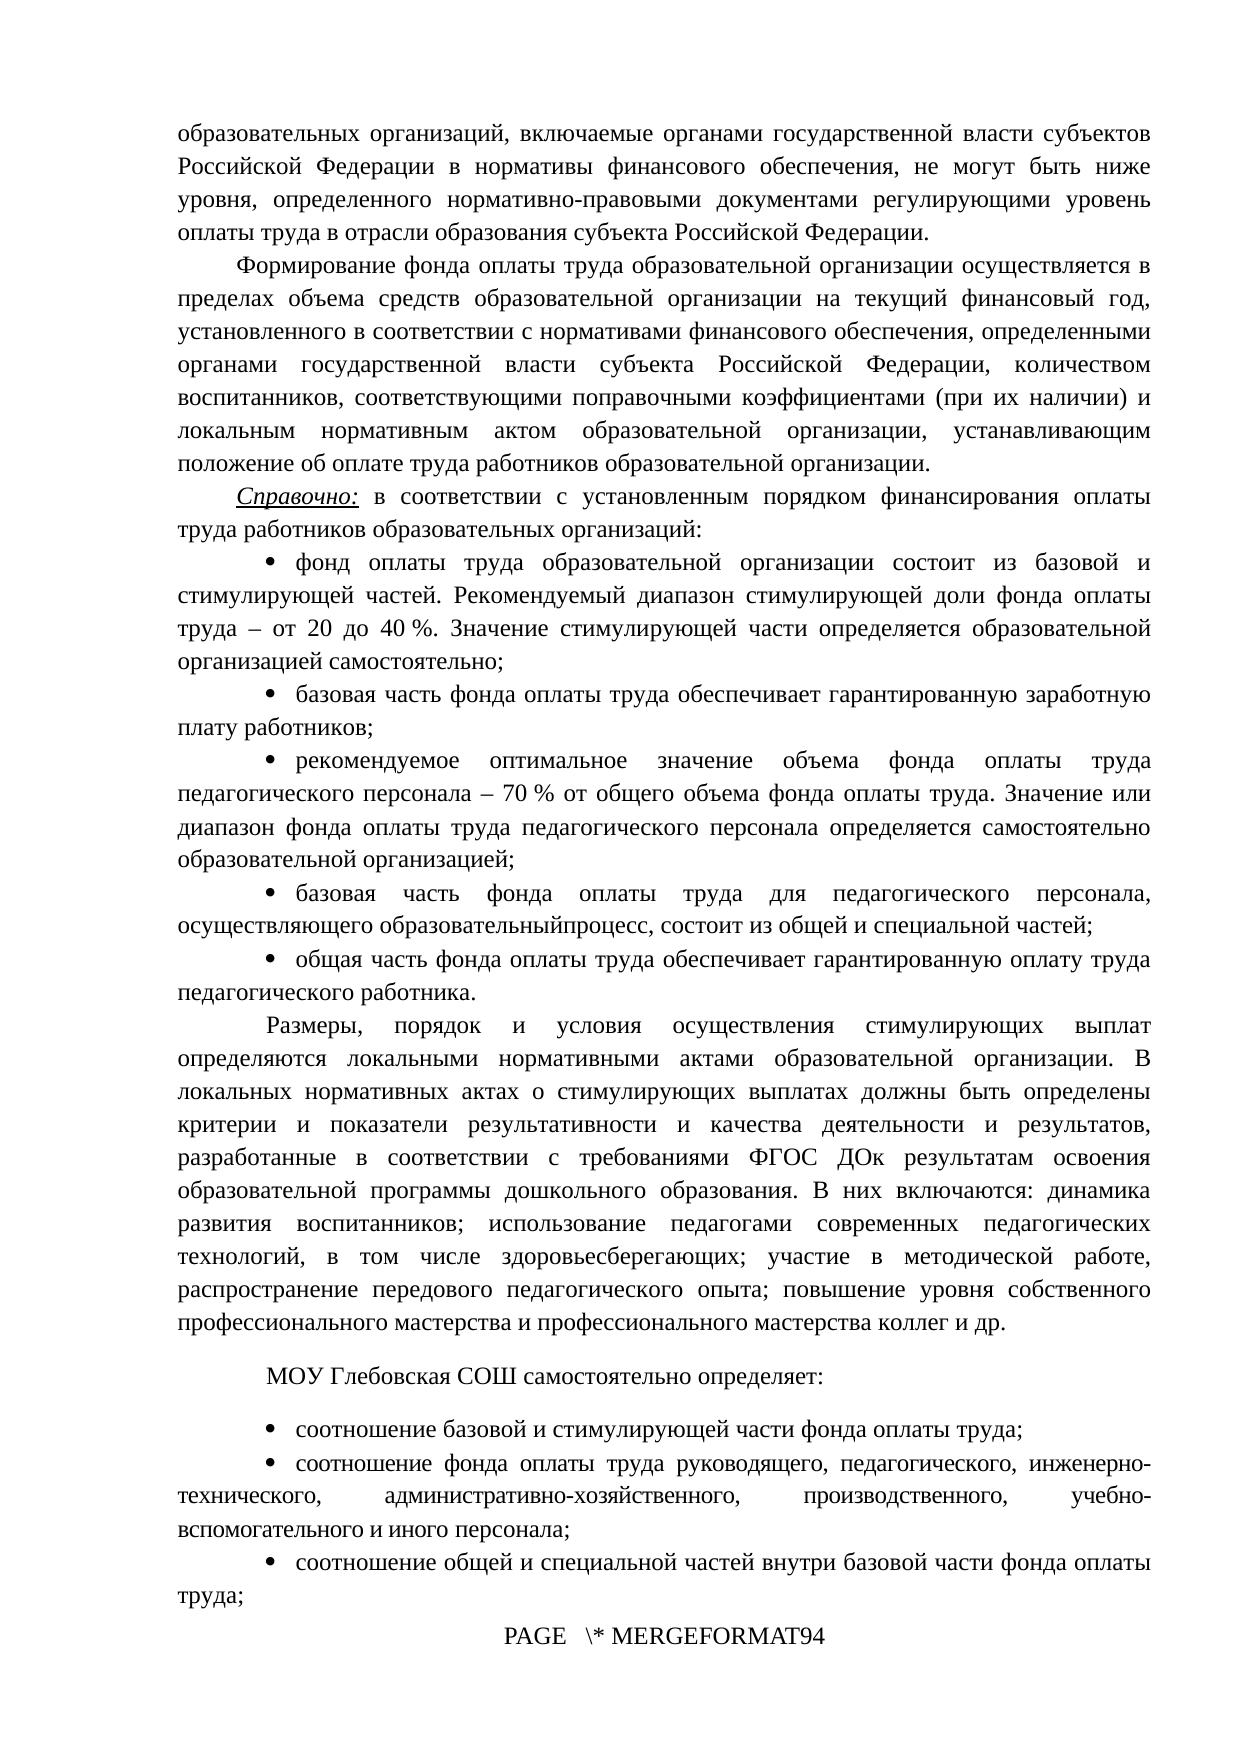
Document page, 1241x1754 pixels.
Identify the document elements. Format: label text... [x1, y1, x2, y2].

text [177, 118, 1152, 246]
list общая часть фонда оплаты труда обеспечивает гарантированную оплату труда педагогического работника. [177, 944, 1152, 1005]
list базовая часть фонда оплаты труда для педагогического персонала, осуществляющего образовательныйпроцесс, состоит из общей и специальной частей; [177, 878, 1152, 939]
text Размеры, порядок и условия осуществления стимулирующих выплат определяются локальными нормативными актами образовательной организации. В локальных нормативных актах о стимулирующих выплатах должны быть определены критерии и показатели результативности и качества деятельности и результатов, разработанные в соответствии с требованиями ФГОС ДОк результатам освоения образовательной программы дошкольного образования. В них включаются: динамика развития воспитанников; использование педагогами современных педагогических технологий, в том числе здоровьесберегающих; участие в методической работе, распространение передового педагогического опыта; повышение уровня собственного профессионального мастерства и профессионального мастерства коллег и др. [177, 1010, 1152, 1336]
text Формирование фонда оплаты труда образовательной организации осуществляется в пределах объема средств образовательной организации на текущий финансовый год, установленного в соответствии с нормативами финансового обеспечения, определенными органами государственной власти субъекта Российской Федерации, количеством воспитанников, соответствующими поправочными коэффициентами (при их наличии) и локальным нормативным актом образовательной организации, устанавливающим положение об оплате труда работников образовательной организации. [177, 250, 1152, 477]
text Справочно: в соответствии с установленным порядком финансирования оплаты труда работников образовательных организаций: [177, 481, 1152, 543]
text МОУ Глебовская СОШ самостоятельно определяет: [177, 1361, 1152, 1389]
list соотношение общей и специальной частей внутри базовой части фонда оплаты труда; [177, 1547, 1152, 1608]
list соотношение базовой и стимулирующей части фонда оплаты труда; [177, 1414, 1152, 1443]
list соотношение фонда оплаты труда руководящего, педагогического, инженерно-технического, административно-хозяйственного, производственного, учебно-вспомогательного и иного персонала; [177, 1448, 1152, 1542]
list фонд оплаты труда образовательной организации состоит из базовой и стимулирующей частей. Рекомендуемый диапазон стимулирующей доли фонда оплаты труда – от 20 до 40 %. Значение стимулирующей части определяется образовательной организацией самостоятельно; [177, 547, 1152, 675]
list базовая часть фонда оплаты труда обеспечивает гарантированную заработную плату работников; [177, 679, 1152, 741]
list рекомендуемое оптимальное значение объема фонда оплаты труда педагогического персонала – 70 % от общего объема фонда оплаты труда. Значение или диапазон фонда оплаты труда педагогического персонала определяется самостоятельно образовательной организацией; [177, 746, 1152, 873]
